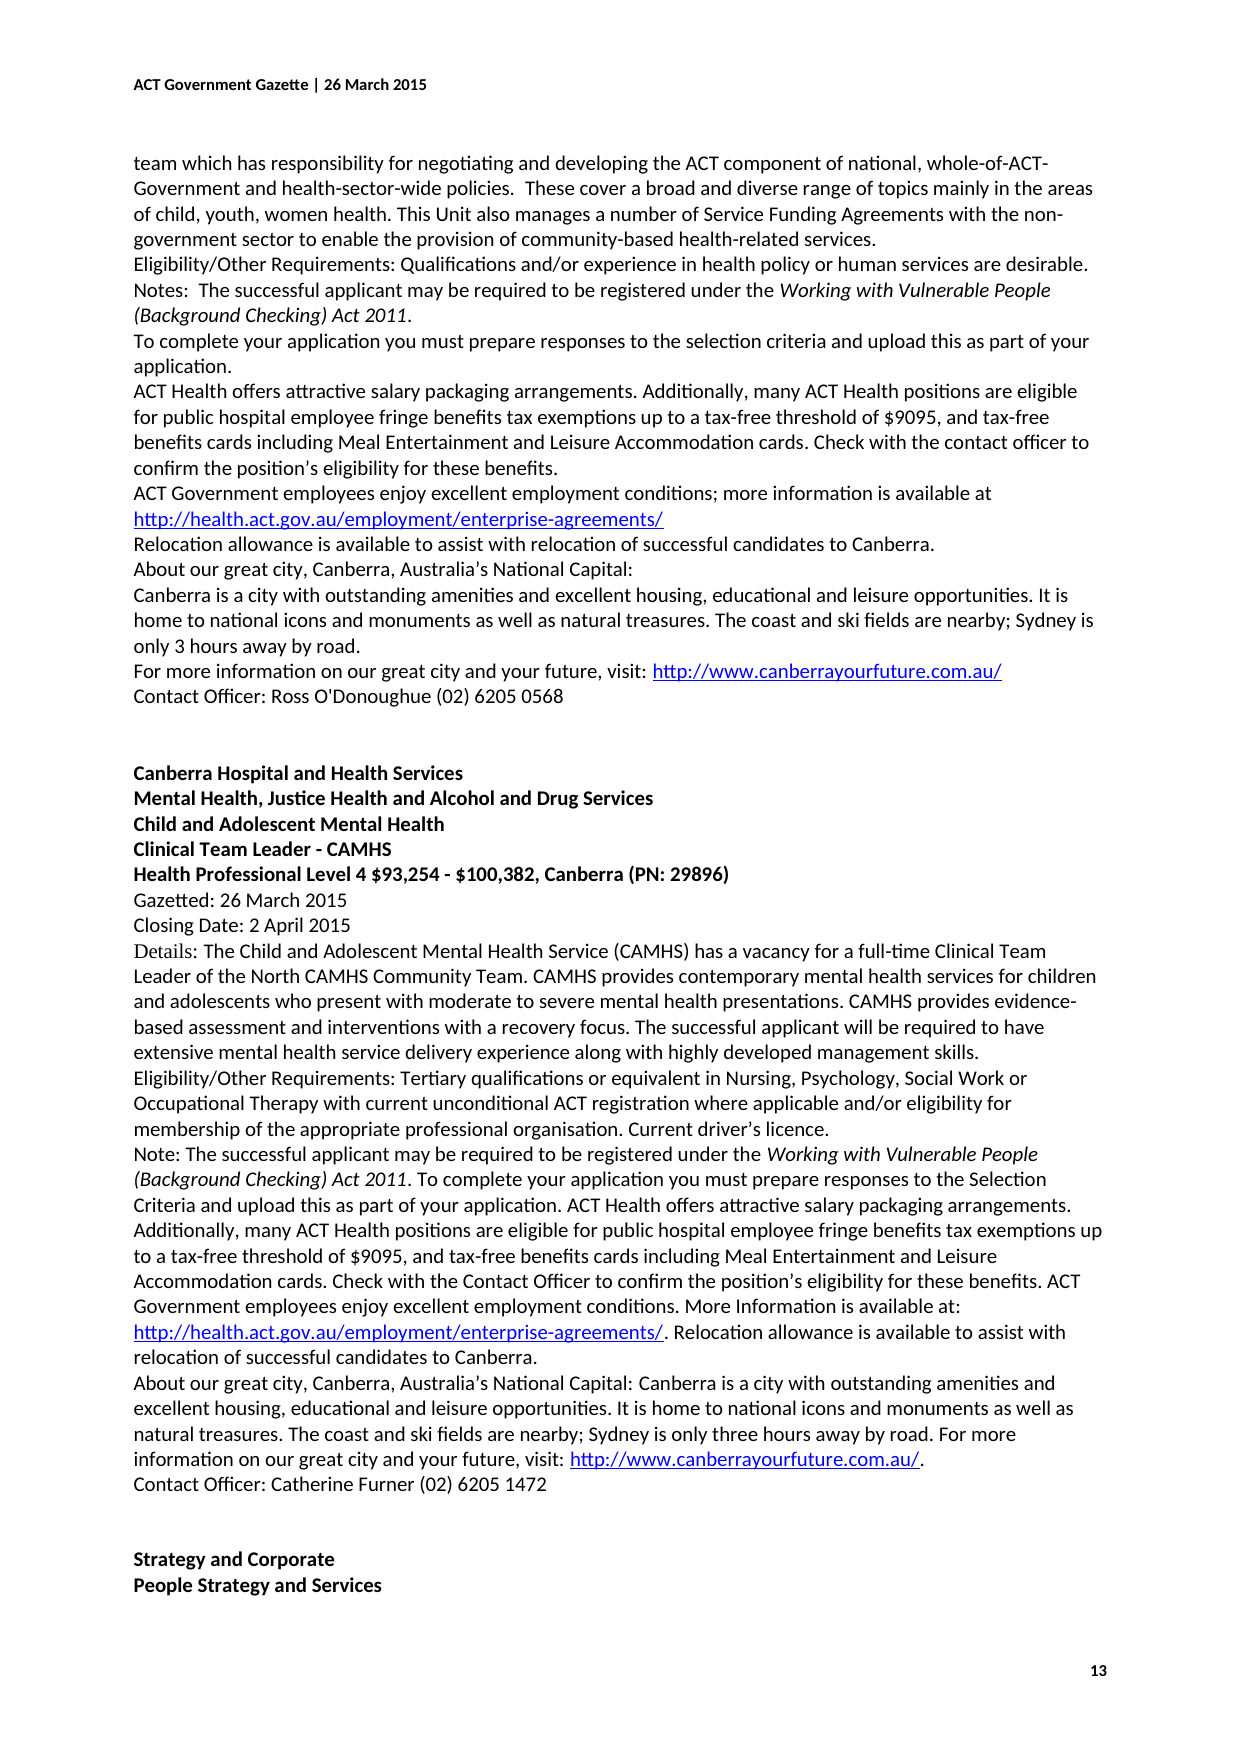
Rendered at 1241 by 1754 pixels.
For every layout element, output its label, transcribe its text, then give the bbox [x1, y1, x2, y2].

text Closing Date: 2 April 2015 [133, 912, 1107, 938]
text ACT Government employees enjoy excellent employment conditions; more information is available at http://health.act.gov.au/employment/enterprise-agreements/ [133, 480, 1107, 531]
text Child and Adolescent Mental Health [133, 811, 1107, 836]
text Canberra is a city with outstanding amenities and excellent housing, educational and leisure opportunities. It is home to national icons and monuments as well as natural treasures. The coast and ski fields are nearby; Sydney is only 3 hours away by road. [133, 582, 1107, 658]
text About our great city, Canberra, Australia’s National Capital: [133, 557, 1107, 582]
text People Strategy and Services [133, 1572, 1107, 1597]
text Health Professional Level 4 $93,254 - $100,382, Canberra (PN: 29896) [133, 862, 1107, 887]
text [133, 150, 1107, 252]
text Contact Officer: Catherine Furner (02) 6205 1472 [133, 1472, 1107, 1497]
text Details: The Child and Adolescent Mental Health Service (CAMHS) has a vacancy for a full-time Clinical Team Leader of the North CAMHS Community Team. CAMHS provides contemporary mental health services for children and adolescents who present with moderate to severe mental health presentations. CAMHS provides evidence-based assessment and interventions with a recovery focus. The successful applicant will be required to have extensive mental health service delivery experience along with highly developed management skills. [133, 938, 1107, 1065]
text About our great city, Canberra, Australia’s National Capital: Canberra is a city with outstanding amenities and excellent housing, educational and leisure opportunities. It is home to national icons and monuments as well as natural treasures. The coast and ski fields are nearby; Sydney is only three hours away by road. For more information on our great city and your future, visit: http://www.canberrayourfuture.com.au/. [133, 1370, 1107, 1472]
text Relocation allowance is available to assist with relocation of successful candidates to Canberra. [133, 531, 1107, 557]
text Notes: The successful applicant may be required to be registered under the Working with Vulnerable People (Background Checking) Act 2011. [133, 277, 1107, 328]
text Gazetted: 26 March 2015 [133, 887, 1107, 912]
text Contact Officer: Ross O'Donoughue (02) 6205 0568 [133, 684, 1107, 709]
text For more information on our great city and your future, visit: http://www.canberrayourfuture.com.au/ [133, 658, 1107, 684]
text To complete your application you must prepare responses to the selection criteria and upload this as part of your application. [133, 328, 1107, 379]
text Note: The successful applicant may be required to be registered under the Working with Vulnerable People (Background Checking) Act 2011. To complete your application you must prepare responses to the Selection Criteria and upload this as part of your application. ACT Health offers attractive salary packaging arrangements. Additionally, many ACT Health positions are eligible for public hospital employee fringe benefits tax exemptions up to a tax-free threshold of $9095, and tax-free benefits cards including Meal Entertainment and Leisure Accommodation cards. Check with the Contact Officer to confirm the position’s eligibility for these benefits. ACT Government employees enjoy excellent employment conditions. More Information is available at: http://health.act.gov.au/employment/enterprise-agreements/. Relocation allowance is available to assist with relocation of successful candidates to Canberra. [133, 1141, 1107, 1370]
text Eligibility/Other Requirements: Tertiary qualifications or equivalent in Nursing, Psychology, Social Work or Occupational Therapy with current unconditional ACT registration where applicable and/or eligibility for membership of the appropriate professional organisation. Current driver’s licence. [133, 1065, 1107, 1141]
text Mental Health, Justice Health and Alcohol and Drug Services [133, 785, 1107, 811]
text Canberra Hospital and Health Services [133, 760, 1107, 785]
text Eligibility/Other Requirements: Qualifications and/or experience in health policy or human services are desirable. [133, 252, 1107, 277]
text Clinical Team Leader - CAMHS [133, 836, 1107, 862]
text ACT Health offers attractive salary packaging arrangements. Additionally, many ACT Health positions are eligible for public hospital employee fringe benefits tax exemptions up to a tax-free threshold of $9095, and tax-free benefits cards including Meal Entertainment and Leisure Accommodation cards. Check with the contact officer to confirm the position’s eligibility for these benefits. [133, 379, 1107, 480]
text Strategy and Corporate [133, 1547, 1107, 1572]
